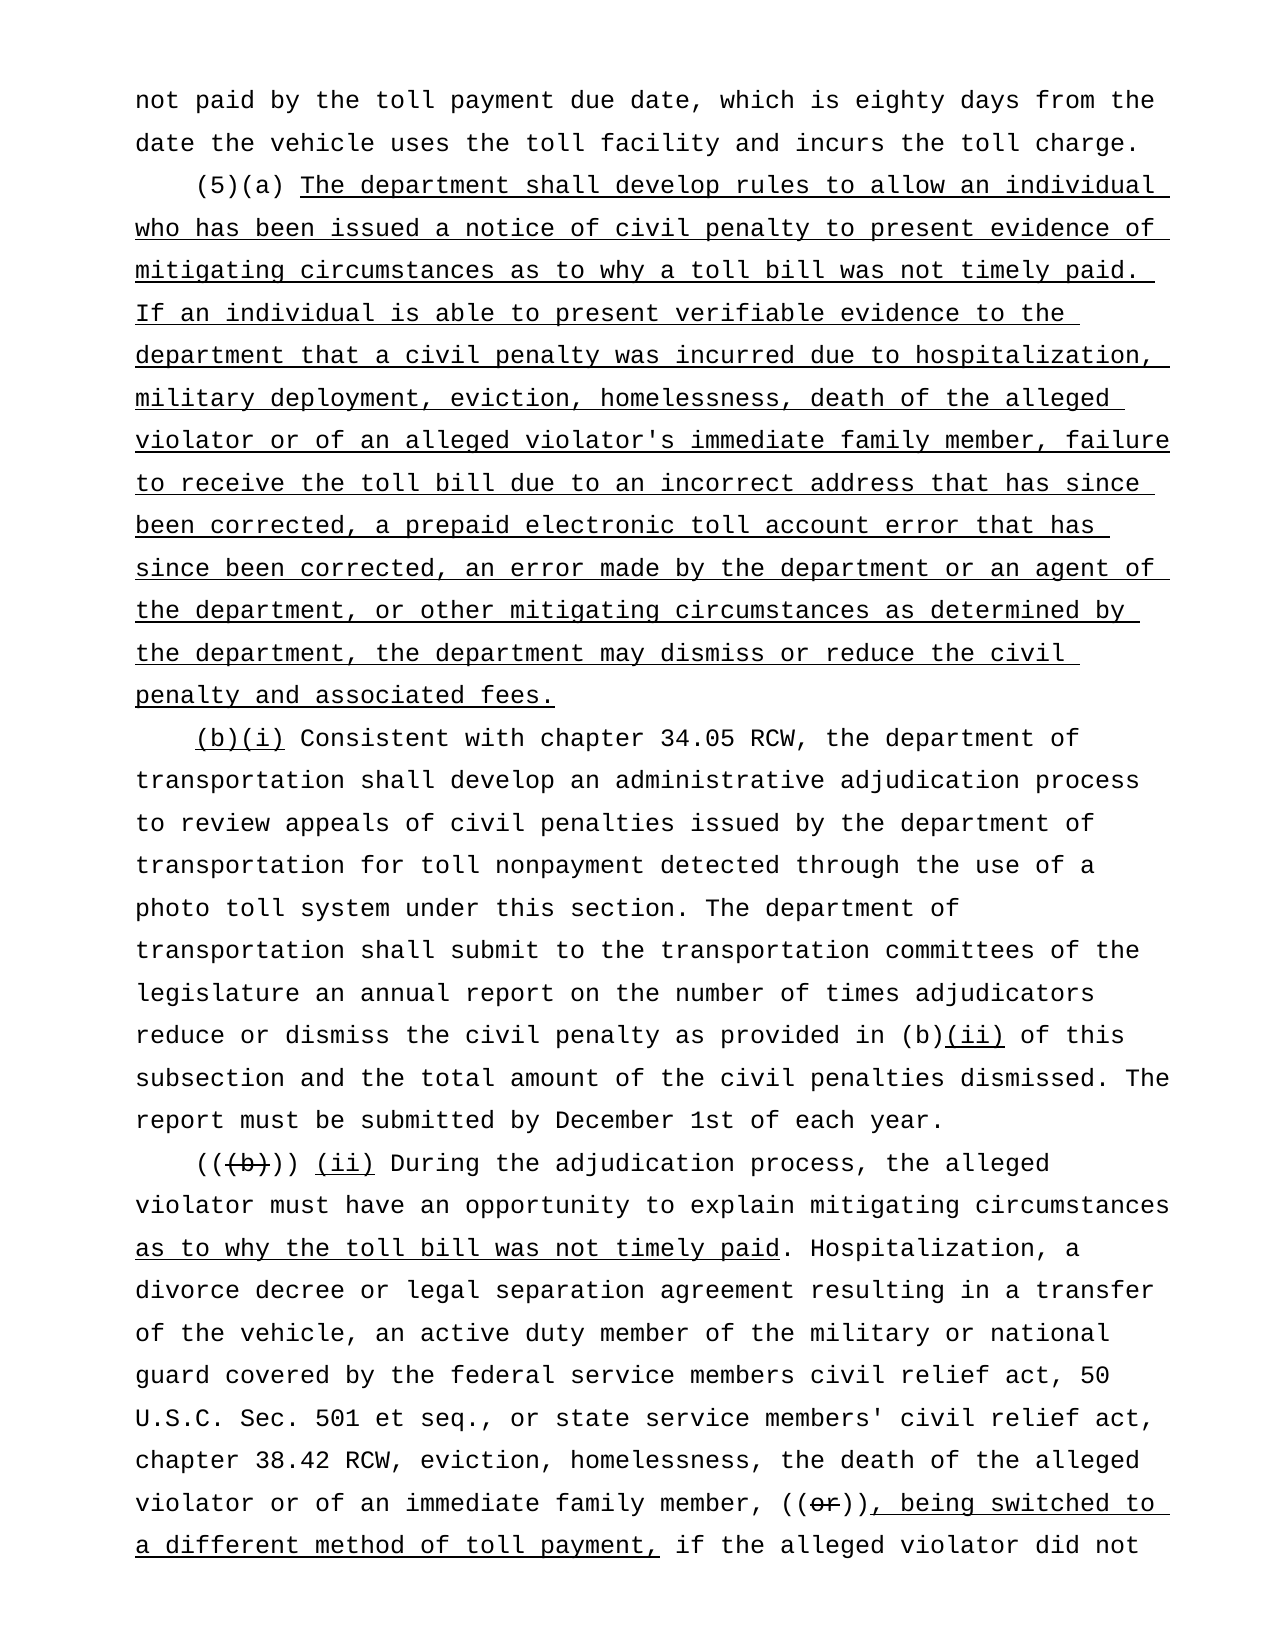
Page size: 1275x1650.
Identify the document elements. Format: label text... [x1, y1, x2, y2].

text (5)(a) The department shall develop rules to allow an individual who has been issued a notice of civil penalty to present evidence of mitigating circumstances as to why a toll bill was not timely paid. If an individual is able to present verifiable evidence to the department that a civil penalty was incurred due to hospitalization, military deployment, eviction, homelessness, death of the alleged violator or of an alleged violator's immediate family member, failure to receive the toll bill due to an incorrect address that has since been corrected, a prepaid electronic toll account error that has since been corrected, an error made by the department or an agent of the department, or other mitigating circumstances as determined by the department, the department may dismiss or reduce the civil penalty and associated fees. [135, 240, 1170, 366]
text (5)(a) The department shall develop rules to allow an individual who has been issued a notice of civil penalty to present evidence of mitigating circumstances as to why a toll bill was not timely paid. If an individual is able to present verifiable evidence to the department that a civil penalty was incurred due to hospitalization, military deployment, eviction, homelessness, death of the alleged violator or of an alleged violator's immediate family member, failure to receive the toll bill due to an incorrect address that has since been corrected, a prepaid electronic toll account error that has since been corrected, an error made by the department or an agent of the department, or other mitigating circumstances as determined by the department, the department may dismiss or reduce the civil penalty and associated fees. [135, 580, 1170, 712]
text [135, 1137, 1170, 1562]
text (5)(a) The department shall develop rules to allow an individual who has been issued a notice of civil penalty to present evidence of mitigating circumstances as to why a toll bill was not timely paid. If an individual is able to present verifiable evidence to the department that a civil penalty was incurred due to hospitalization, military deployment, eviction, homelessness, death of the alleged violator or of an alleged violator's immediate family member, failure to receive the toll bill due to an incorrect address that has since been corrected, a prepaid electronic toll account error that has since been corrected, an error made by the department or an agent of the department, or other mitigating circumstances as determined by the department, the department may dismiss or reduce the civil penalty and associated fees. [135, 368, 1170, 451]
text (5)(a) The department shall develop rules to allow an individual who has been issued a notice of civil penalty to present evidence of mitigating circumstances as to why a toll bill was not timely paid. If an individual is able to present verifiable evidence to the department that a civil penalty was incurred due to hospitalization, military deployment, eviction, homelessness, death of the alleged violator or of an alleged violator's immediate family member, failure to receive the toll bill due to an incorrect address that has since been corrected, a prepaid electronic toll account error that has since been corrected, an error made by the department or an agent of the department, or other mitigating circumstances as determined by the department, the department may dismiss or reduce the civil penalty and associated fees. [135, 160, 1170, 239]
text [135, 75, 1170, 160]
text (5)(a) The department shall develop rules to allow an individual who has been issued a notice of civil penalty to present evidence of mitigating circumstances as to why a toll bill was not timely paid. If an individual is able to present verifiable evidence to the department that a civil penalty was incurred due to hospitalization, military deployment, eviction, homelessness, death of the alleged violator or of an alleged violator's immediate family member, failure to receive the toll bill due to an incorrect address that has since been corrected, a prepaid electronic toll account error that has since been corrected, an error made by the department or an agent of the department, or other mitigating circumstances as determined by the department, the department may dismiss or reduce the civil penalty and associated fees. [135, 453, 1170, 579]
text (b)(i) Consistent with chapter 34.05 RCW, the department of transportation shall develop an administrative adjudication process to review appeals of civil penalties issued by the department of transportation for toll nonpayment detected through the use of a photo toll system under this section. The department of transportation shall submit to the transportation committees of the legislature an annual report on the number of times adjudicators reduce or dismiss the civil penalty as provided in (b)(ii) of this subsection and the total amount of the civil penalties dismissed. The report must be submitted by December 1st of each year. [135, 712, 1170, 1137]
